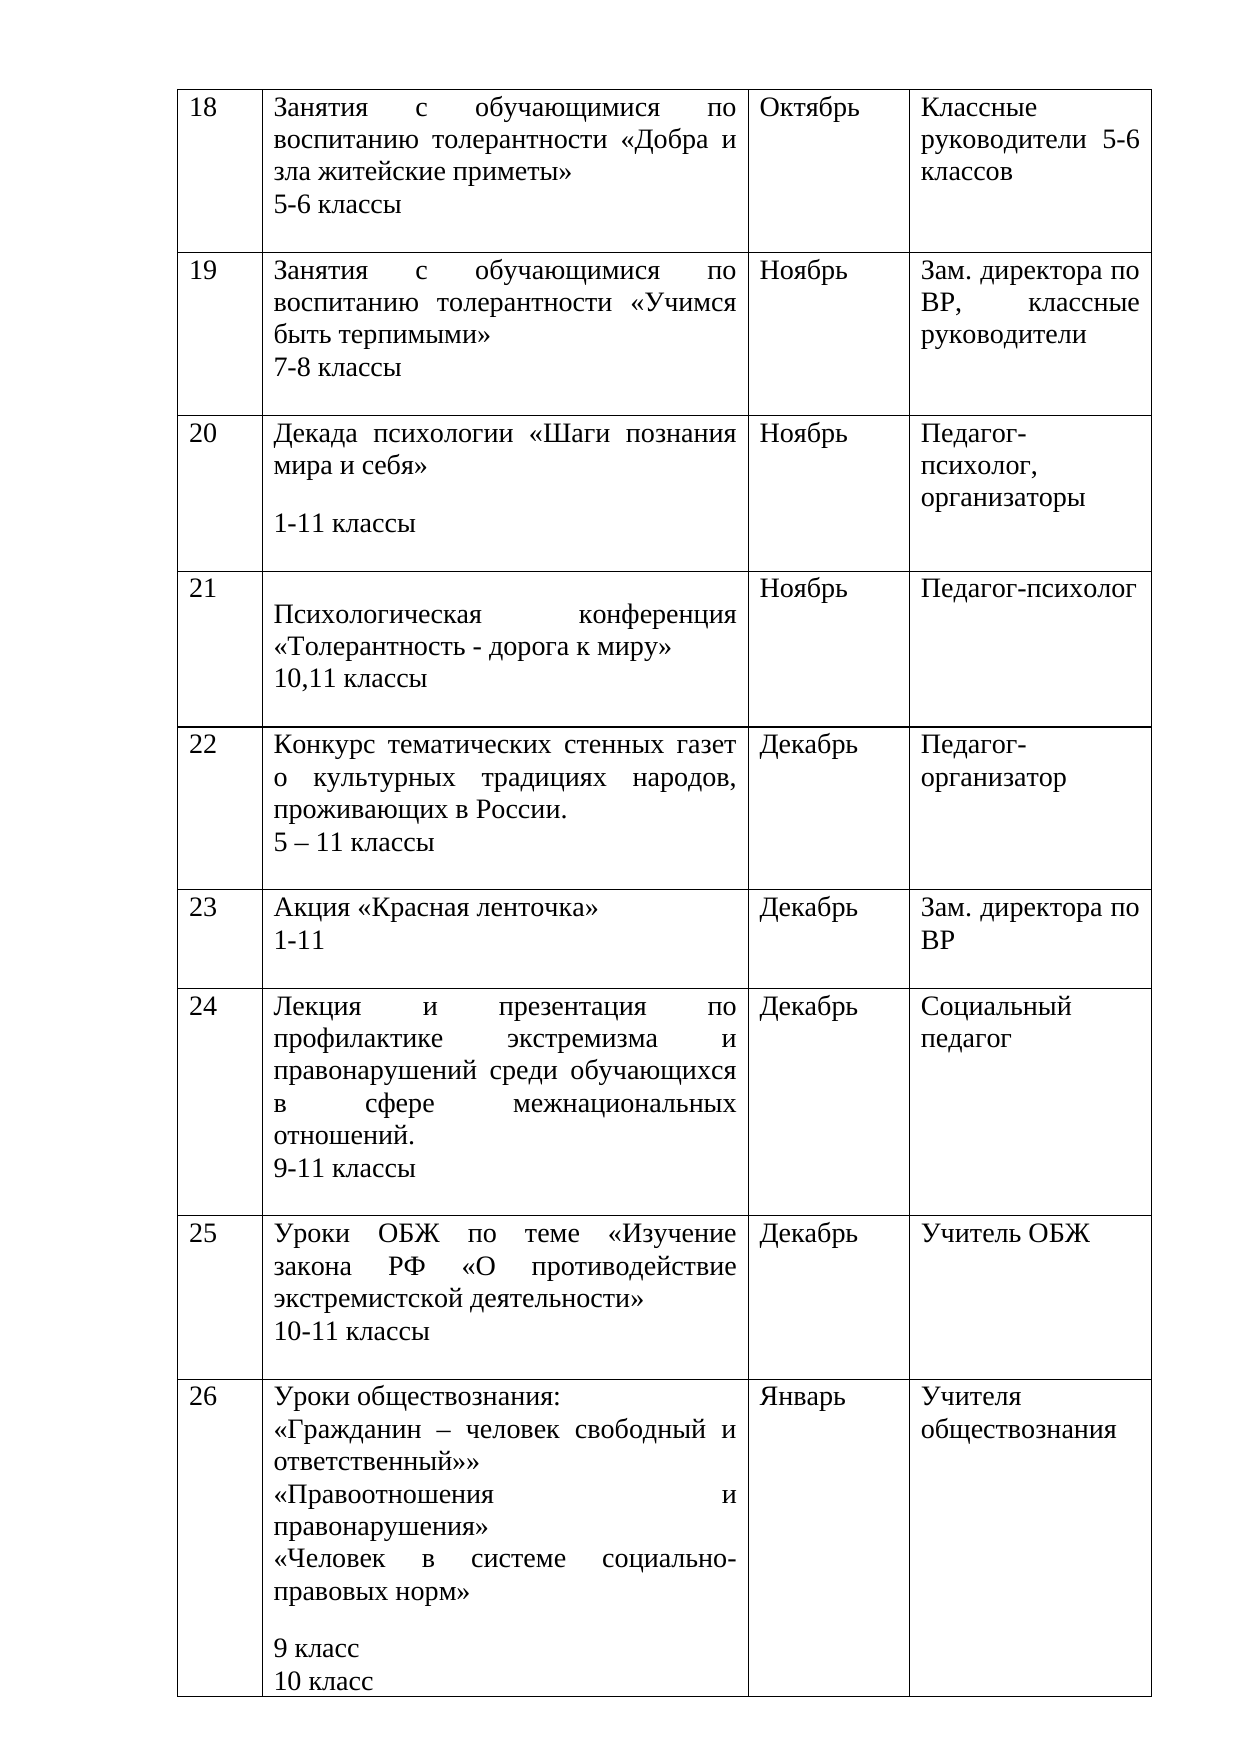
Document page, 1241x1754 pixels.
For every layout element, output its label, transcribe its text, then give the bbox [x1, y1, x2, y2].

table_cell 20 [178, 416, 262, 571]
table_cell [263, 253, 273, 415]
table_cell 25 [178, 1216, 262, 1378]
table_cell Декабрь [749, 890, 909, 988]
table_cell Зам. директора по ВР, классные руководители [910, 253, 1151, 415]
table_cell Педагог-психолог [910, 572, 1151, 726]
table_cell Декабрь [749, 1216, 909, 1378]
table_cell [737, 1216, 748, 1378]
table_cell 26 [178, 1380, 262, 1696]
table_cell Ноябрь [749, 572, 909, 726]
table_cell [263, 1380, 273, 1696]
table_cell Декабрь [749, 989, 909, 1215]
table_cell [910, 1380, 1151, 1696]
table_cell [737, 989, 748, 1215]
table_cell 24 [178, 989, 262, 1215]
table_cell 22 [178, 728, 262, 889]
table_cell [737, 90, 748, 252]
table_cell Декабрь [749, 728, 909, 889]
table_cell 21 [178, 572, 262, 726]
table_cell Учитель ОБЖ [910, 1216, 1151, 1378]
table_cell Январь [749, 1380, 909, 1696]
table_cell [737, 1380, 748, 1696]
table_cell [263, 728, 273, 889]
table_cell 19 [178, 253, 262, 415]
table_cell Классные руководители 5-6 классов [910, 90, 1151, 252]
table_cell Педагог-психолог, организаторы [910, 416, 1151, 571]
table_cell 23 [178, 890, 262, 988]
table_cell Педагог-организатор [910, 728, 1151, 889]
table_cell 18 [178, 90, 262, 252]
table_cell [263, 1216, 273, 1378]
table_cell Ноябрь [749, 253, 909, 415]
table_cell Октябрь [749, 90, 909, 252]
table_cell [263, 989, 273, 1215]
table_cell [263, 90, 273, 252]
table_cell Ноябрь [749, 416, 909, 571]
table_cell Социальный педагог [910, 989, 1151, 1215]
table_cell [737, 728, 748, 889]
